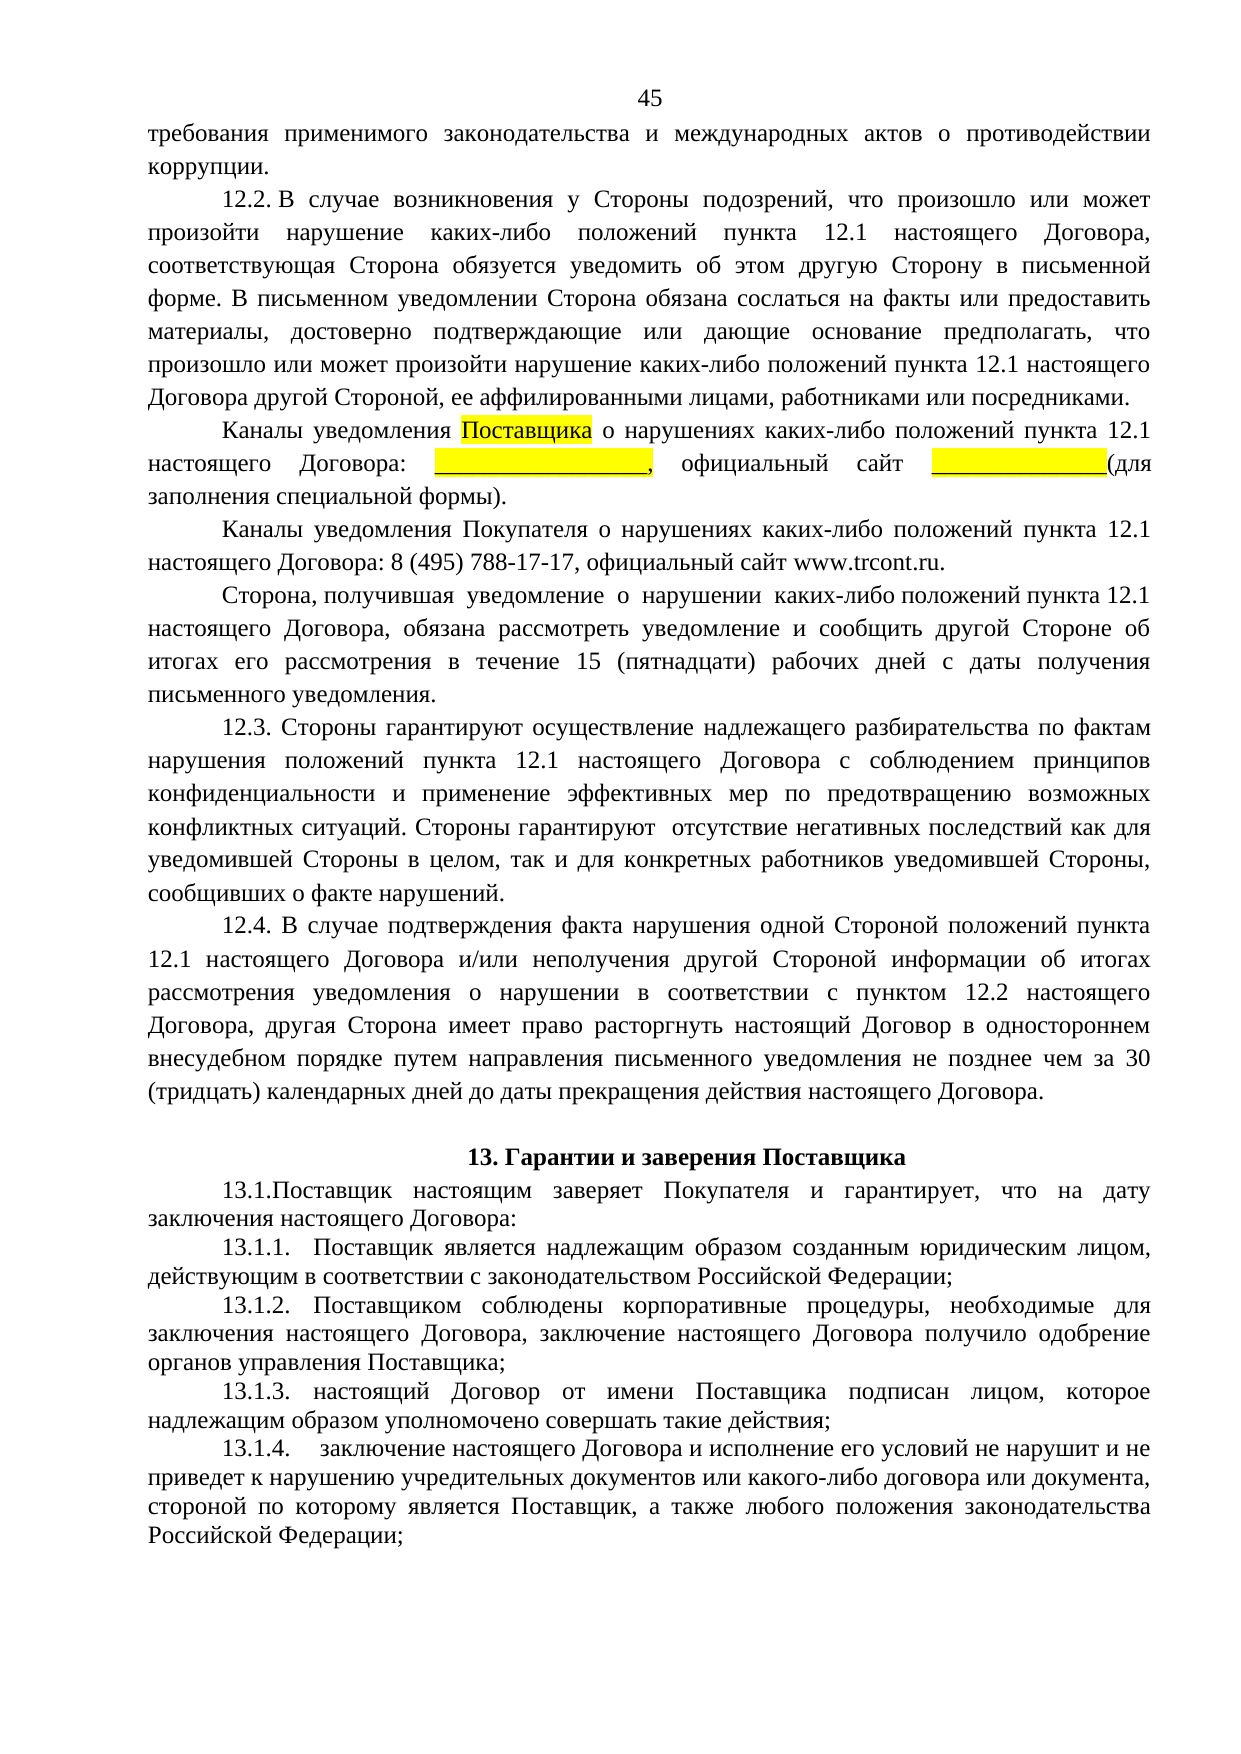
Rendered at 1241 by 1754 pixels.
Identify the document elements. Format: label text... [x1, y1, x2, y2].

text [148, 118, 1152, 180]
list заключение настоящего Договора и исполнение его условий не нарушит и не приведет к нарушению учредительных документов или какого-либо договора или документа, стороной по которому является Поставщик, а также любого положения законодательства Российской Федерации; [148, 1433, 1152, 1548]
text Каналы уведомления Покупателя о нарушениях каких-либо положений пункта 12.1 настоящего Договора: 8 (495) 788-17-17, официальный сайт www.trcont.ru. [148, 514, 1152, 576]
text 13. Гарантии и заверения Поставщика [148, 1142, 1152, 1171]
list Поставщик является надлежащим образом созданным юридическим лицом, действующим в соответствии с законодательством Российской Федерации; [148, 1232, 1152, 1290]
text Сторона, получившая уведомление о нарушении каких-либо положений пункта 12.1 настоящего Договора, обязана рассмотреть уведомление и сообщить другой Стороне об итогах его рассмотрения в течение 15 (пятнадцати) рабочих дней с даты получения письменного уведомления. [148, 580, 1152, 708]
list настоящий Договор от имени Поставщика подписан лицом, которое надлежащим образом уполномочено совершать такие действия; [148, 1376, 1152, 1433]
list Поставщик настоящим заверяет Покупателя и гарантирует, что на дату заключения настоящего Договора: [148, 1175, 1152, 1232]
text Каналы уведомления Поставщика о нарушениях каких-либо положений пункта 12.1 настоящего Договора: _________________, официальный сайт ______________(для заполнения специальной формы). [148, 415, 1152, 510]
text 12.2. В случае возникновения у Стороны подозрений, что произошло или может произойти нарушение каких-либо положений пункта 12.1 настоящего Договора, соответствующая Сторона обязуется уведомить об этом другую Сторону в письменной форме. В письменном уведомлении Сторона обязана сослаться на факты или предоставить материалы, достоверно подтверждающие или дающие основание предполагать, что произошло или может произойти нарушение каких-либо положений пункта 12.1 настоящего Договора другой Стороной, ее аффилированными лицами, работниками или посредниками. [148, 184, 1152, 411]
text 12.3. Стороны гарантируют осуществление надлежащего разбирательства по фактам нарушения положений пункта 12.1 настоящего Договора с соблюдением принципов конфиденциальности и применение эффективных мер по предотвращению возможных конфликтных ситуаций. Стороны гарантируют отсутствие негативных последствий как для уведомившей Стороны в целом, так и для конкретных работников уведомившей Стороны, сообщивших о факте нарушений. [148, 712, 1152, 906]
text 12.4. В случае подтверждения факта нарушения одной Стороной положений пункта 12.1 настоящего Договора и/или неполучения другой Стороной информации об итогах рассмотрения уведомления о нарушении в соответствии с пунктом 12.2 настоящего Договора, другая Сторона имеет право расторгнуть настоящий Договор в одностороннем внесудебном порядке путем направления письменного уведомления не позднее чем за 30 (тридцать) календарных дней до даты прекращения действия настоящего Договора. [148, 911, 1152, 1104]
list Поставщиком соблюдены корпоративные процедуры, необходимые для заключения настоящего Договора, заключение настоящего Договора получило одобрение органов управления Поставщика; [148, 1290, 1152, 1376]
